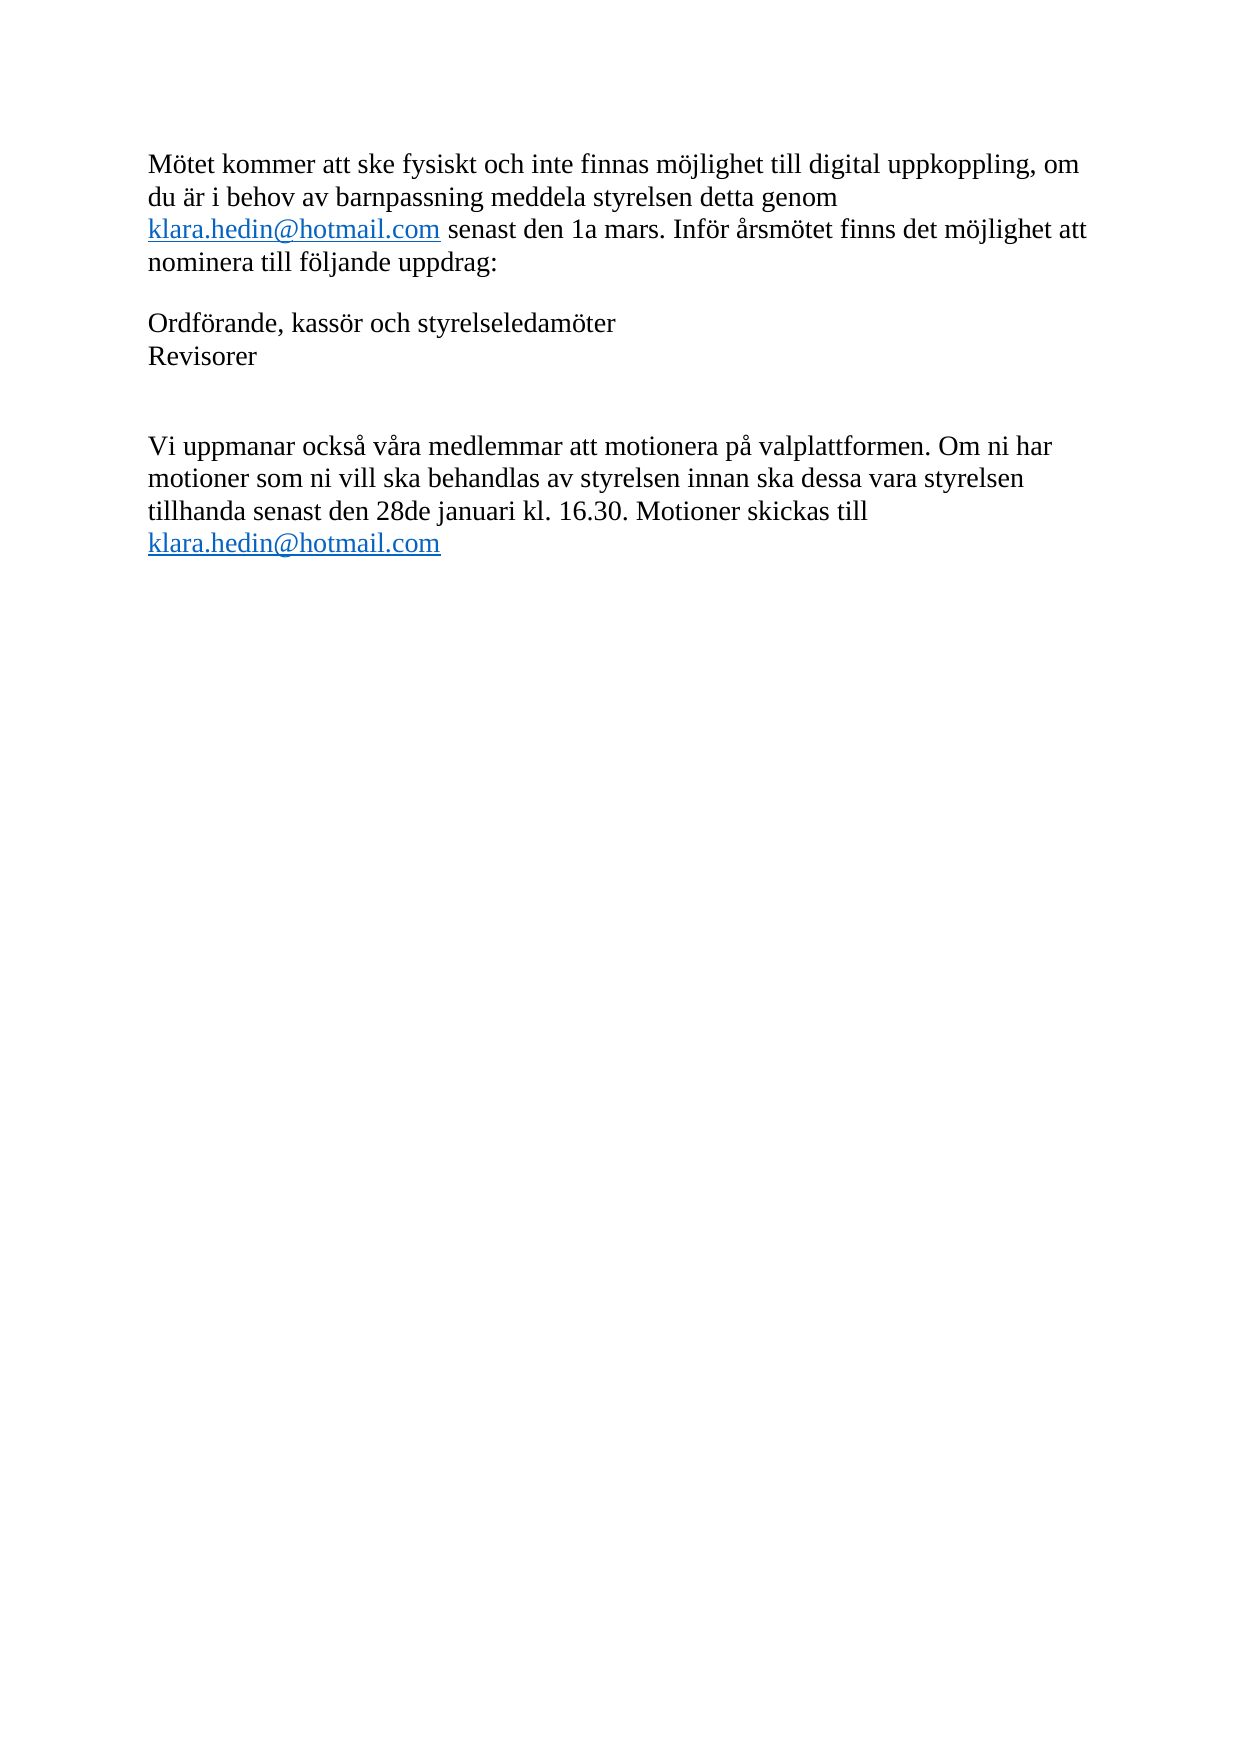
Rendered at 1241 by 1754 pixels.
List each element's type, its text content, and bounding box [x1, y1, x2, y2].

text Mötet kommer att ske fysiskt och inte finnas möjlighet till digital uppkoppling, om du är i behov av barnpassning meddela styrelsen detta genom klara.hedin@hotmail.com senast den 1a mars. Inför årsmötet finns det möjlighet att nominera till följande uppdrag: [148, 148, 1093, 277]
text Vi uppmanar också våra medlemmar att motionera på valplattformen. Om ni har motioner som ni vill ska behandlas av styrelsen innan ska dessa vara styrelsen tillhanda senast den 28de januari kl. 16.30. Motioner skickas till klara.hedin@hotmail.com [148, 429, 1093, 559]
text Ordförande, kassör och styrelseledamöter Revisorer [148, 306, 1093, 400]
